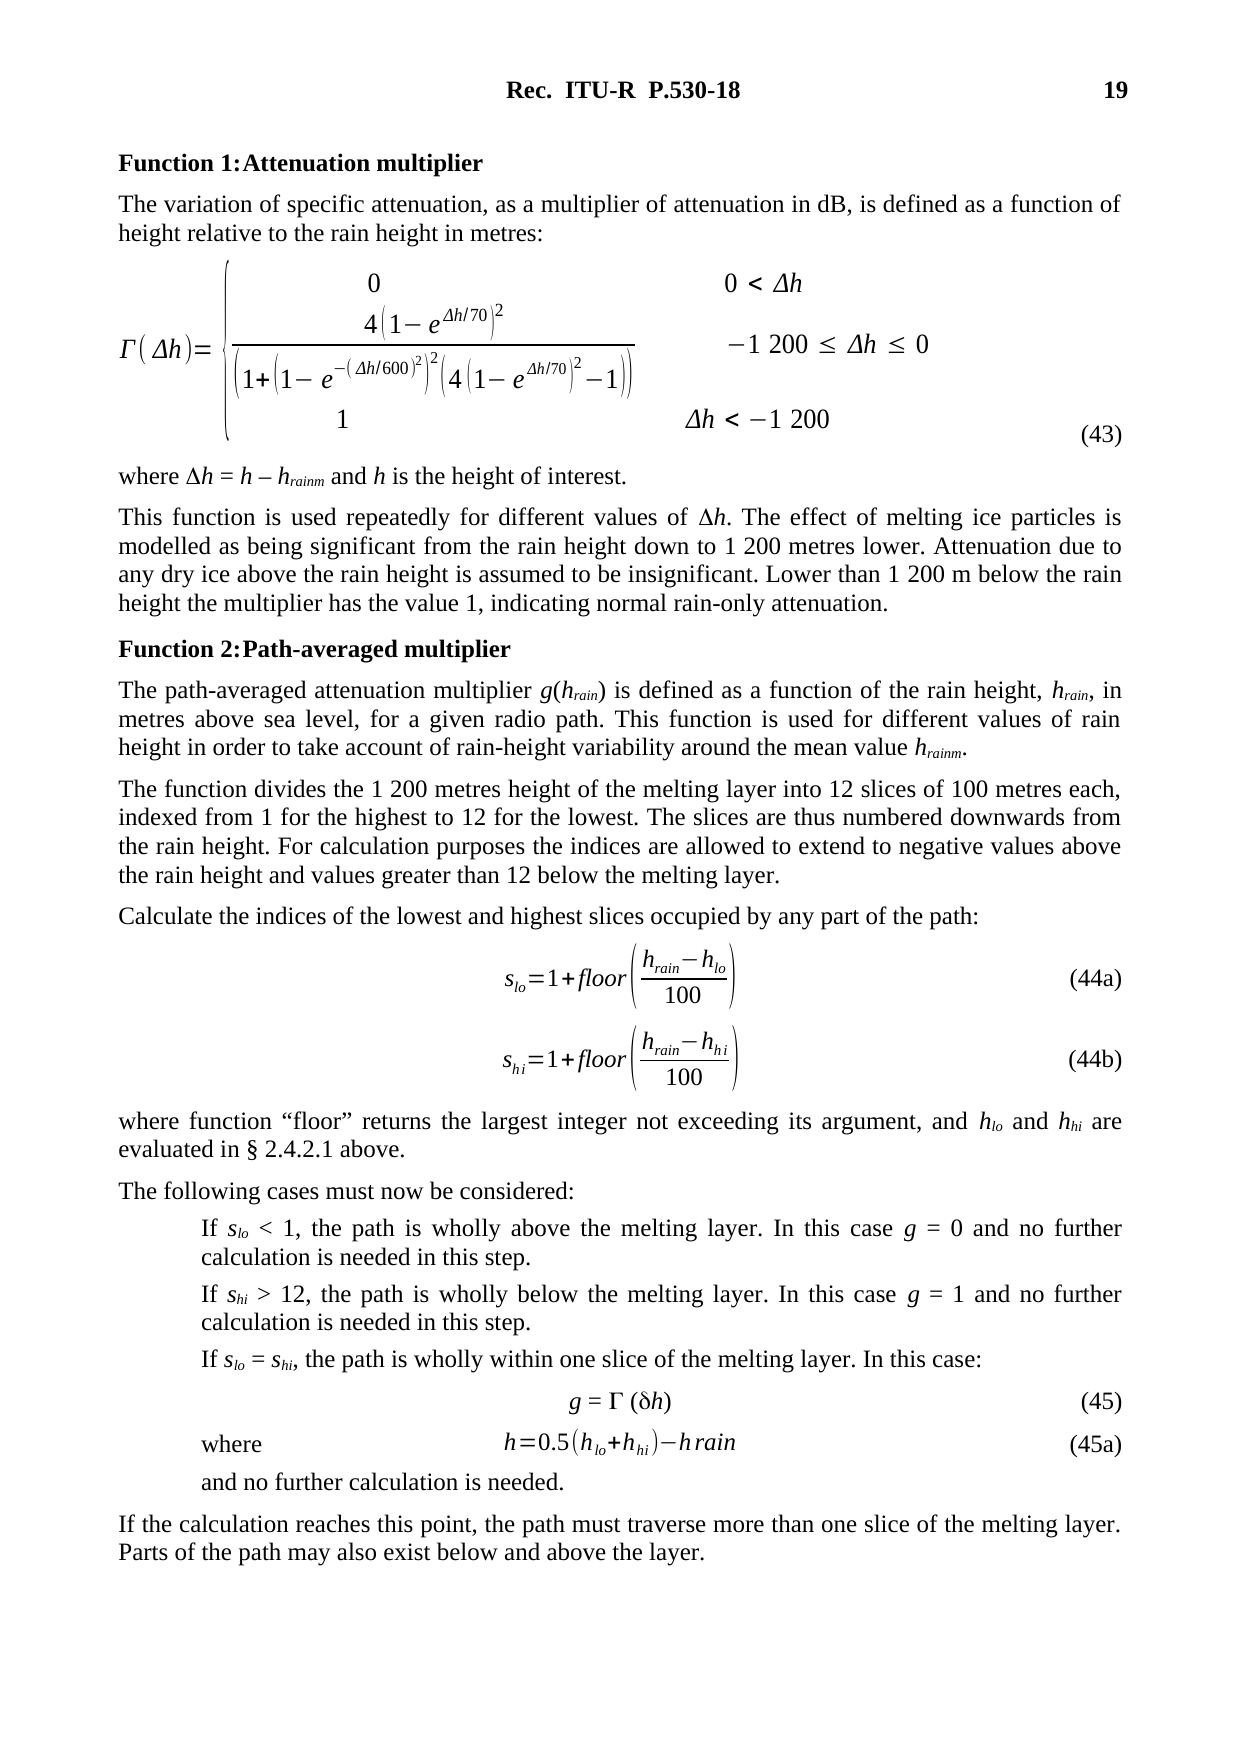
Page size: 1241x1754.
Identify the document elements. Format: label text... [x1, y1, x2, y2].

text The variation of specific attenuation, as a multiplier of attenuation in dB, is defined as a function of height relative to the rain height in metres: [118, 189, 1122, 246]
text where function “floor” returns the largest integer not exceeding its argument, and hlo and hhi are evaluated in § 2.4.2.1 above. [118, 1106, 1122, 1163]
subtitle Function 2: Path-averaged multiplier [118, 634, 1122, 662]
text Calculate the indices of the lowest and highest slices occupied by any part of the path: [118, 901, 1122, 930]
text g = (h) (45) [118, 1386, 1122, 1414]
text The function divides the 1 200 metres height of the melting layer into 12 slices of 100 metres each, indexed from 1 for the highest to 12 for the lowest. The slices are thus numbered downwards from the rain height. For calculation purposes the indices are allowed to extend to negative values above the rain height and values greater than 12 below the melting layer. [118, 774, 1122, 889]
text and no further calculation is needed. [118, 1467, 1122, 1496]
text (43) [118, 259, 1122, 448]
text The following cases must now be considered: [118, 1176, 1122, 1204]
text (44a) [118, 942, 1122, 1012]
text If slo < 1, the path is wholly above the melting layer. In this case g = 0 and no further calculation is needed in this step. [118, 1213, 1122, 1270]
text This function is used repeatedly for different values of h. The effect of melting ice particles is modelled as being significant from the rain height down to 1 200 metres lower. Attenuation due to any dry ice above the rain height is assumed to be insignificant. Lower than 1 200 m below the rain height the multiplier has the value 1, indicating normal rain-only attenuation. [118, 502, 1122, 617]
text If shi > 12, the path is wholly below the melting layer. In this case g = 1 and no further calculation is needed in this step. [118, 1279, 1122, 1336]
text where h = h – hrainm and h is the height of interest. [118, 461, 1122, 489]
text where (45a) [118, 1427, 1122, 1459]
text If slo = shi, the path is wholly within one slice of the melting layer. In this case: [118, 1344, 1122, 1373]
text (44b) [118, 1024, 1122, 1093]
text The path-averaged attenuation multiplier g(hrain) is defined as a function of the rain height, hrain, in metres above sea level, for a given radio path. This function is used for different values of rain height in order to take account of rain-height variability around the mean value hrainm. [118, 675, 1122, 761]
subtitle Function 1: Attenuation multiplier [118, 148, 1122, 176]
text If the calculation reaches this point, the path must traverse more than one slice of the melting layer. Parts of the path may also exist below and above the layer. [118, 1509, 1122, 1566]
